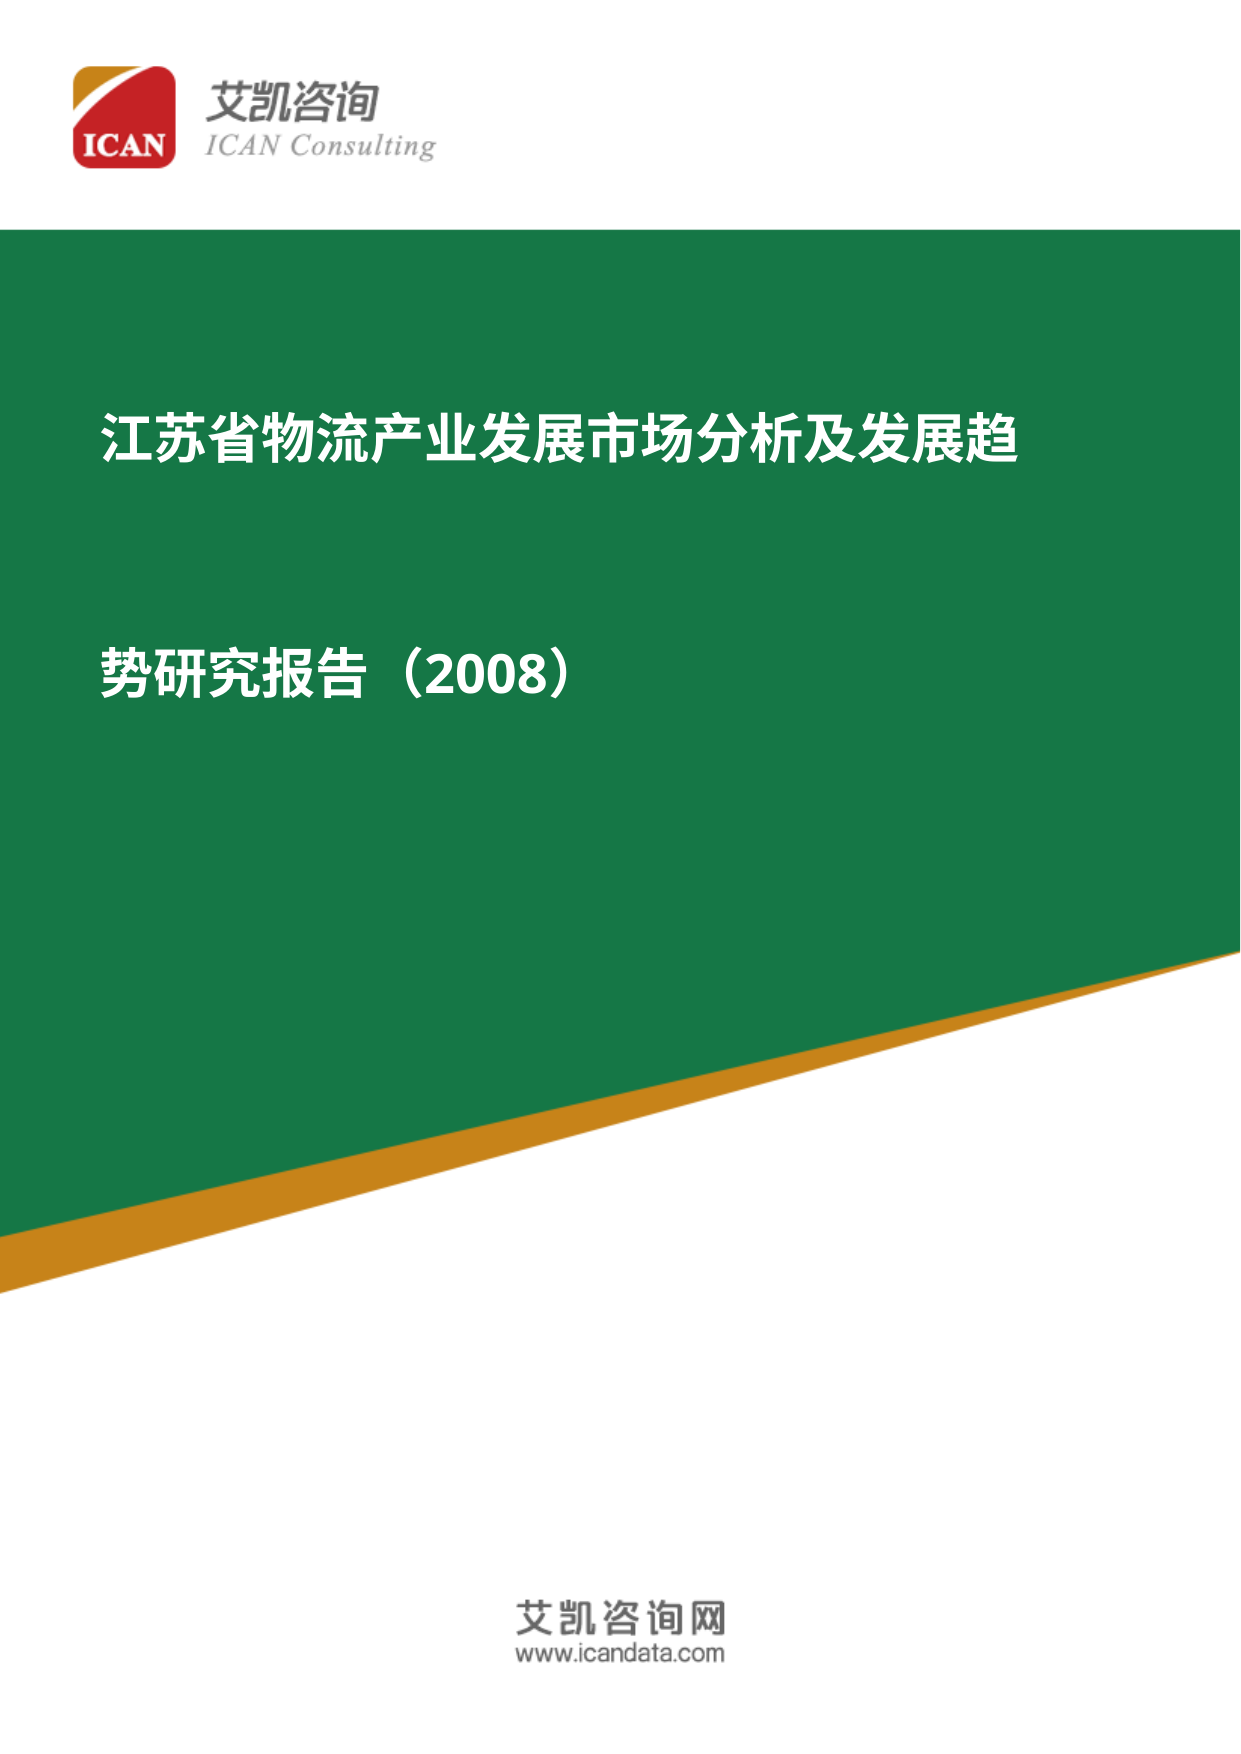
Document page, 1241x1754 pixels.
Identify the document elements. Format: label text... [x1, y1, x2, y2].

subtitle 江苏省物流产业发展市场分析及发展趋势研究报告（2008） [99, 386, 1053, 718]
picture [0, 5, 1241, 1754]
